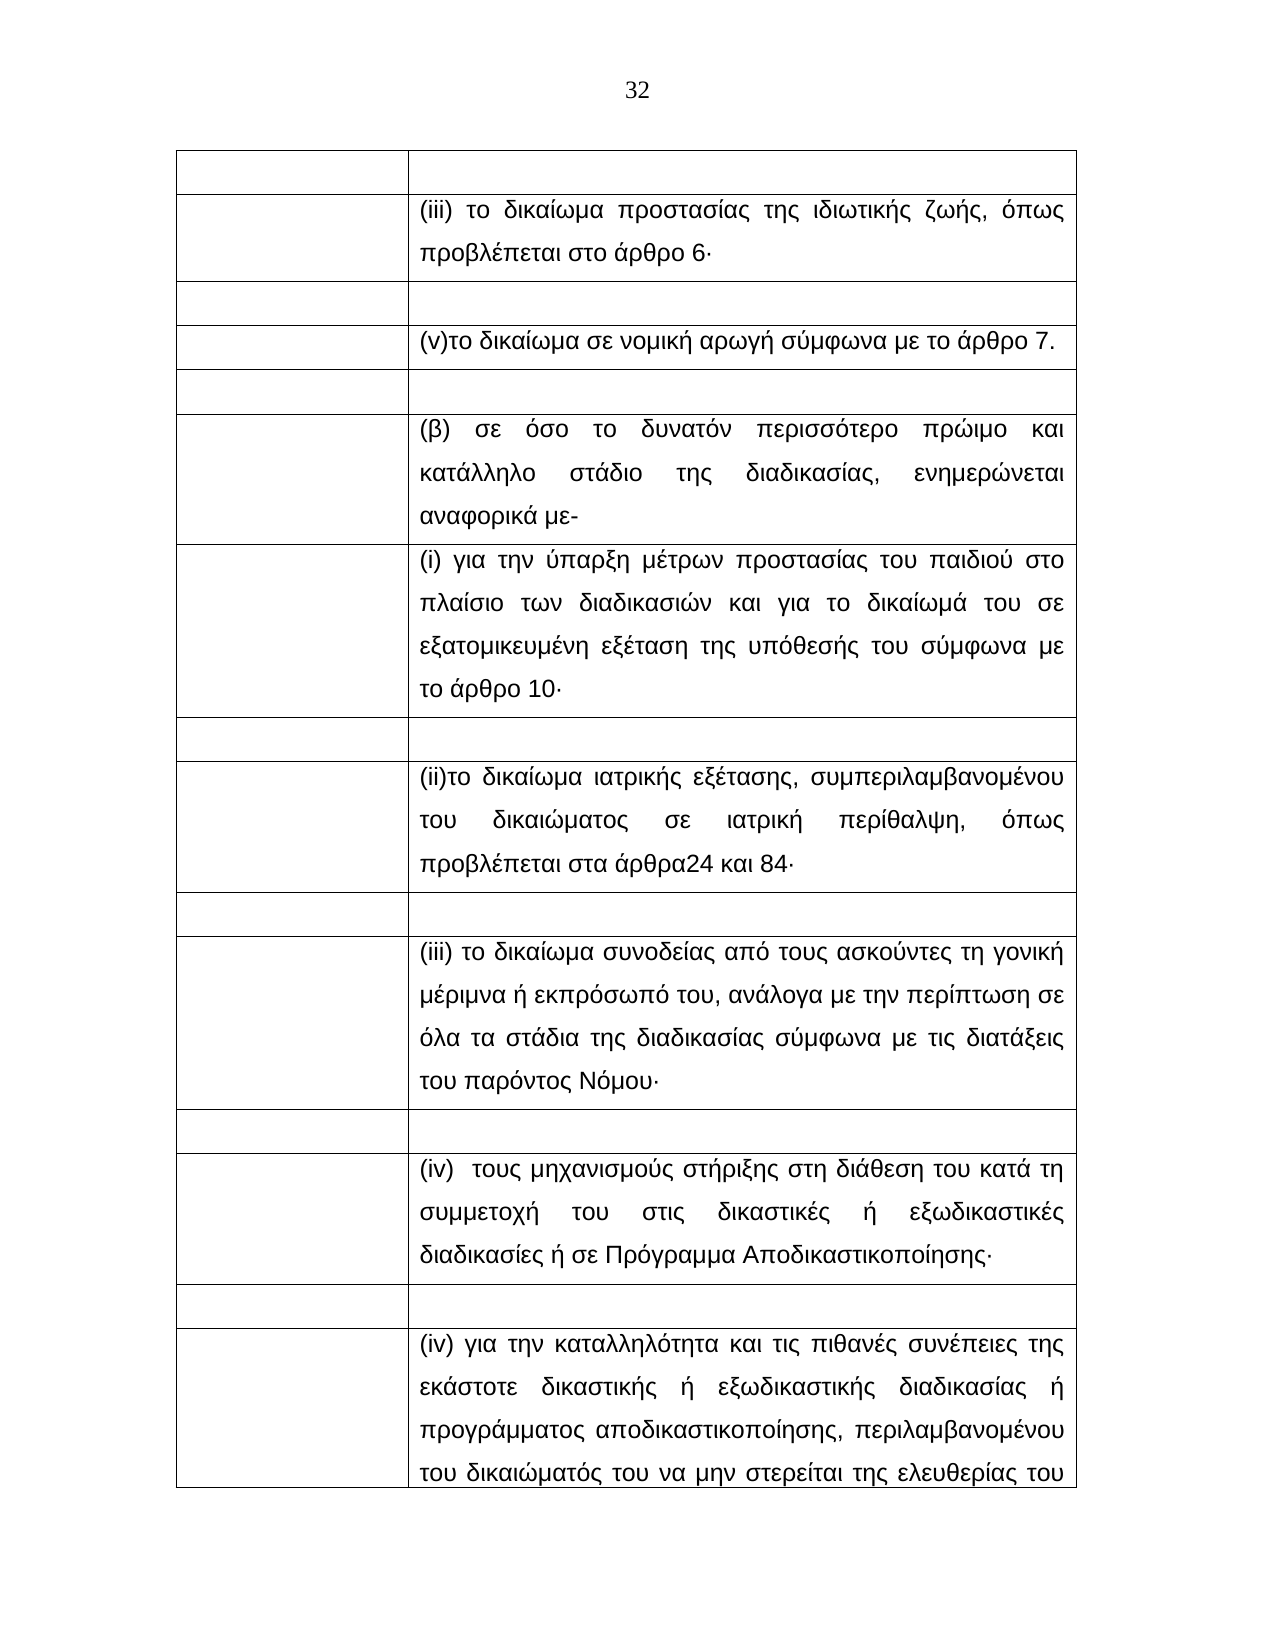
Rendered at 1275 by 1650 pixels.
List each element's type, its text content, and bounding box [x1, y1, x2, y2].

table_cell [177, 545, 408, 717]
table_cell [409, 370, 1076, 413]
table_cell [177, 893, 408, 936]
table_cell [409, 1110, 1076, 1153]
table_cell [177, 370, 408, 413]
table_cell [409, 893, 1076, 936]
table_cell [409, 282, 1076, 325]
table_cell [177, 195, 408, 281]
table_cell (β) σε όσο το δυνατόν περισσότερο πρώιμο και κατάλληλο στάδιο της διαδικασίας, ενημερώνεται αναφορικά με- [409, 415, 1076, 544]
table_cell [177, 1154, 408, 1283]
table_cell (iii) το δικαίωμα προστασίας της ιδιωτικής ζωής, όπως προβλέπεται στο άρθρο 6∙ [409, 195, 1076, 281]
table_cell (iv) τους μηχανισμούς στήριξης στη διάθεση του κατά τη συμμετοχή του στις δικαστικές ή εξωδικαστικές διαδικασίες ή σε Πρόγραμμα Αποδικαστικοποίησης∙ [409, 1154, 1076, 1283]
table_cell [177, 326, 408, 369]
table_cell [177, 1285, 408, 1327]
table_cell [409, 1285, 1076, 1327]
table_cell (i) για την ύπαρξη μέτρων προστασίας του παιδιού στο πλαίσιο των διαδικασιών και για το δικαίωμά του σε εξατομικευμένη εξέταση της υπόθεσής του σύμφωνα με το άρθρο 10∙ [409, 545, 1076, 717]
table_cell [177, 1329, 408, 1487]
table_cell (v)το δικαίωμα σε νομική αρωγή σύμφωνα με το άρθρο 7. [409, 326, 1076, 369]
table_cell [177, 1110, 408, 1153]
table_cell [177, 415, 408, 544]
table_cell [409, 718, 1076, 761]
table_cell [177, 718, 408, 761]
table_cell [177, 151, 408, 194]
table_cell [409, 151, 1076, 194]
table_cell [409, 1329, 1076, 1487]
table_cell (ii)το δικαίωμα ιατρικής εξέτασης, συμπεριλαμβανομένου του δικαιώματος σε ιατρική περίθαλψη, όπως προβλέπεται στα άρθρα24 και 84· [409, 762, 1076, 892]
table_cell [177, 937, 408, 1109]
table_cell (iii) το δικαίωμα συνοδείας από τους ασκούντες τη γονική μέριμνα ή εκπρόσωπό του, ανάλογα με την περίπτωση σε όλα τα στάδια της διαδικασίας σύμφωνα με τις διατάξεις του παρόντος Νόμου∙ [409, 937, 1076, 1109]
table_cell [177, 282, 408, 325]
table_cell [177, 762, 408, 892]
